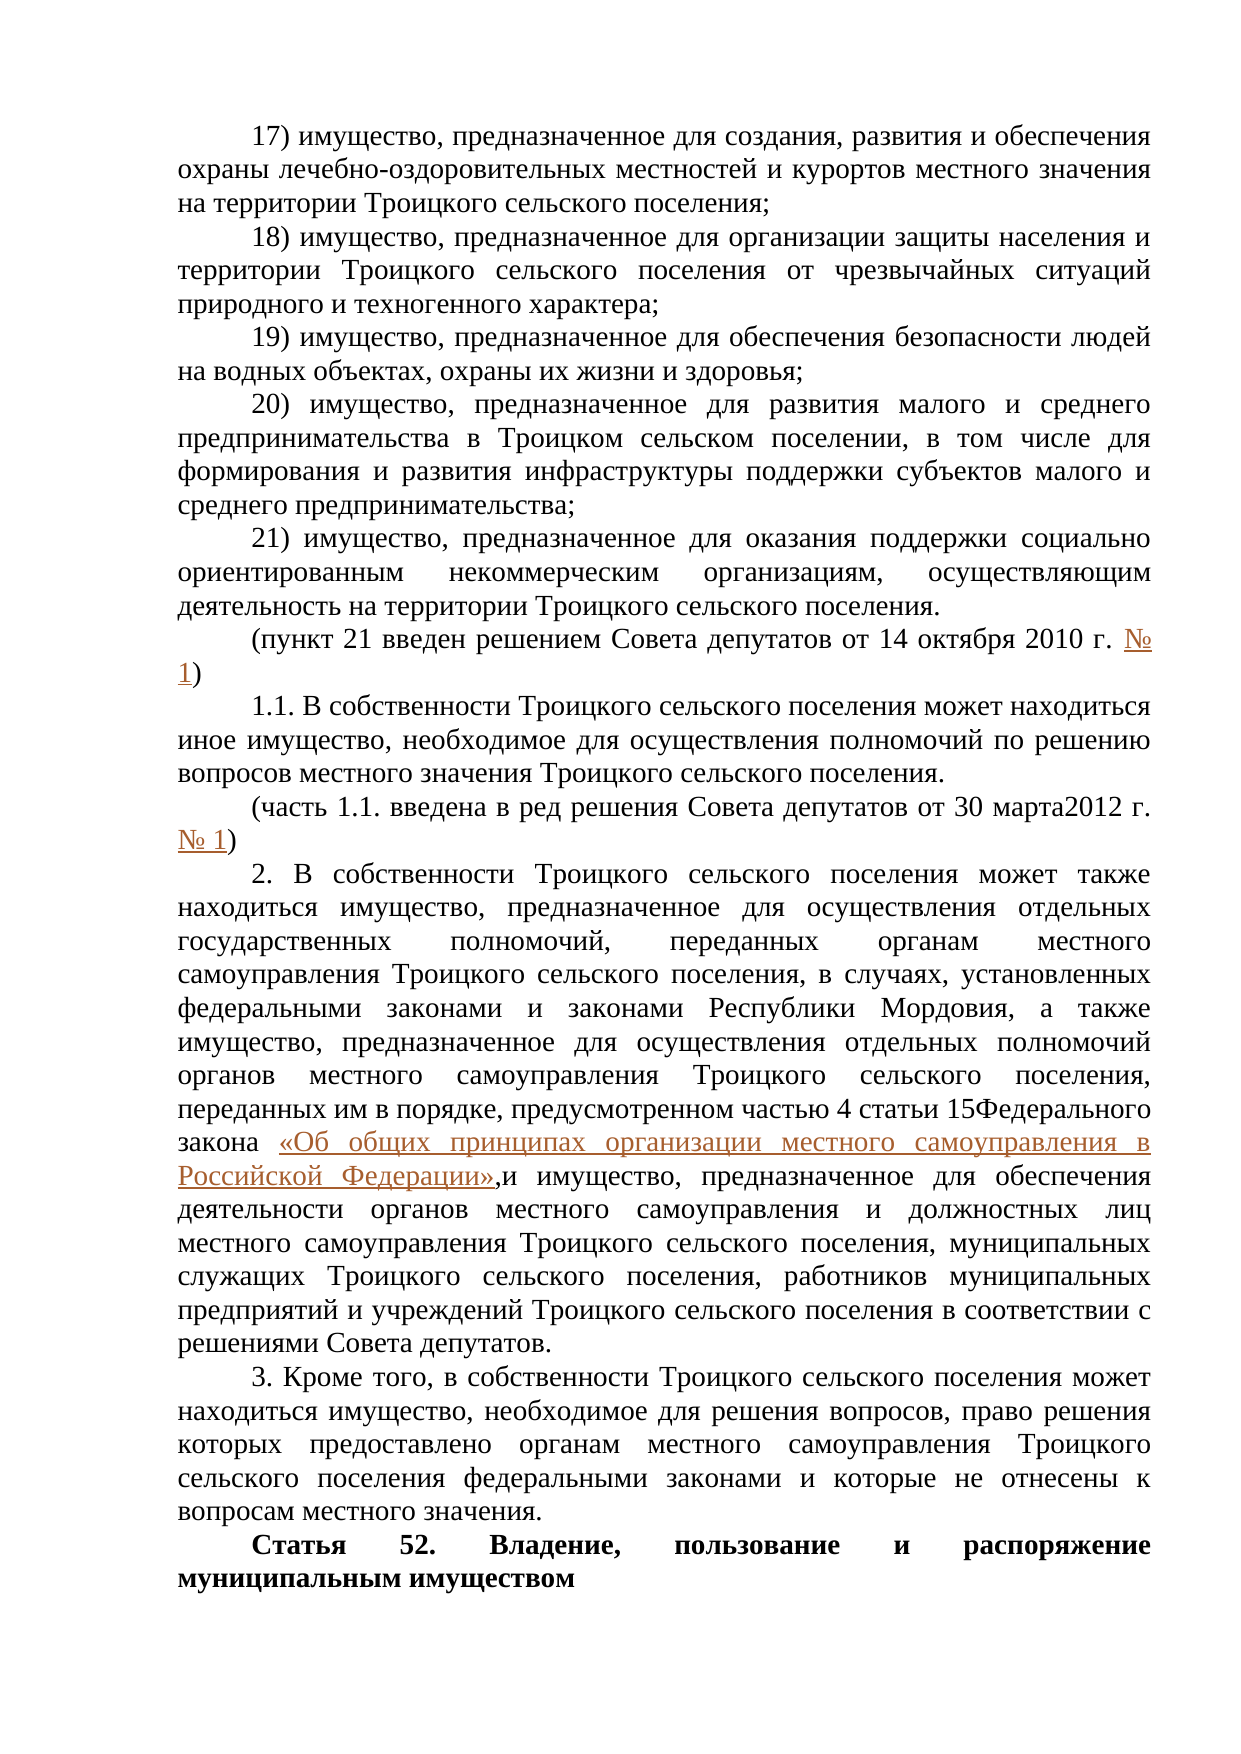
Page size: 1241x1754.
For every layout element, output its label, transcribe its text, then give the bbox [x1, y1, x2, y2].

text 1.1. В собственности Троицкого сельского поселения может находиться иное имущество, необходимое для осуществления полномочий по решению вопросов местного значения Троицкого сельского поселения. [177, 688, 1152, 789]
text 19) имущество, предназначенное для обеспечения безопасности людей на водных объектах, охраны их жизни и здоровья; [177, 319, 1152, 386]
text 21) имущество, предназначенное для оказания поддержки социально ориентированным некоммерческим организациям, осуществляющим деятельность на территории Троицкого сельского поселения. [177, 521, 1152, 621]
text Статья 52. Владение, пользование и распоряжение муниципальным имуществом [177, 1527, 1152, 1594]
text (часть 1.1. введена в ред решения Совета депутатов от 30 марта2012 г. № 1) [177, 789, 1152, 856]
text 2. В собственности Троицкого сельского поселения может также находиться имущество, предназначенное для осуществления отдельных государственных полномочий, переданных органам местного самоуправления Троицкого сельского поселения, в случаях, установленных федеральными законами и законами Республики Мордовия, а также имущество, предназначенное для осуществления отдельных полномочий органов местного самоуправления Троицкого сельского поселения, переданных им в порядке, предусмотренном частью 4 статьи 15Федерального закона «Об общих принципах организации местного самоуправления в Российской Федерации»,и имущество, предназначенное для обеспечения деятельности органов местного самоуправления и должностных лиц местного самоуправления Троицкого сельского поселения, муниципальных служащих Троицкого сельского поселения, работников муниципальных предприятий и учреждений Троицкого сельского поселения в соответствии с решениями Совета депутатов. [177, 856, 1152, 1359]
text 17) имущество, предназначенное для создания, развития и обеспечения охраны лечебно-оздоровительных местностей и курортов местного значения на территории Троицкого сельского поселения; [177, 118, 1152, 219]
text 3. Кроме того, в собственности Троицкого сельского поселения может находиться имущество, необходимое для решения вопросов, право решения которых предоставлено органам местного самоуправления Троицкого сельского поселения федеральными законами и которые не отнесены к вопросам местного значения. [177, 1359, 1152, 1527]
text (пункт 21 введен решением Совета депутатов от 14 октября 2010 г. № 1) [177, 621, 1152, 688]
text 18) имущество, предназначенное для организации защиты населения и территории Троицкого сельского поселения от чрезвычайных ситуаций природного и техногенного характера; [177, 219, 1152, 319]
text 20) имущество, предназначенное для развития малого и среднего предпринимательства в Троицком сельском поселении, в том числе для формирования и развития инфраструктуры поддержки субъектов малого и среднего предпринимательства; [177, 386, 1152, 521]
